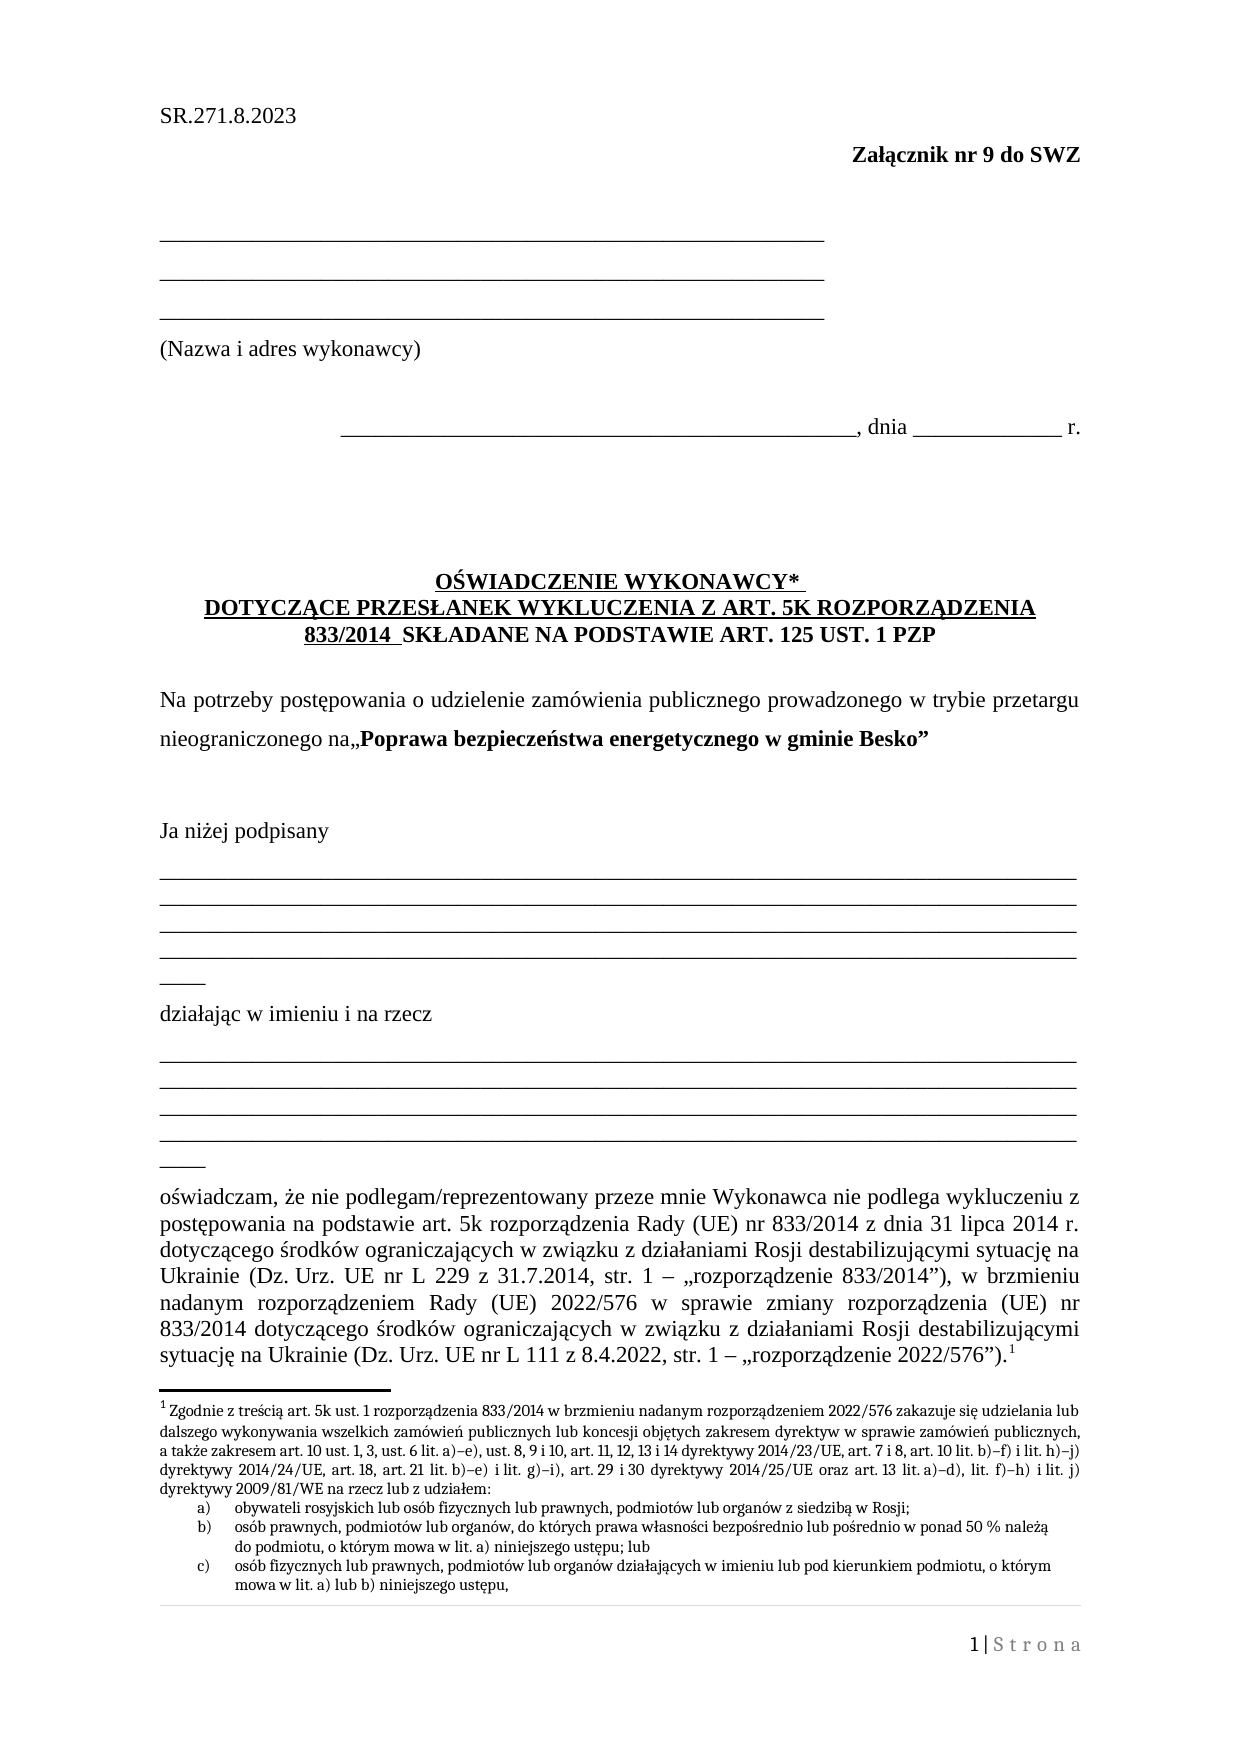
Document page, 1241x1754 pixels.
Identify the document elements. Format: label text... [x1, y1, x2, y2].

text (Nazwa i adres wykonawcy) [159, 335, 1081, 361]
text oświadczam, że nie podlegam/reprezentowany przeze mnie Wykonawca nie podlega wykluczeniu z postępowania na podstawie art. 5k rozporządzenia Rady (UE) nr 833/2014 z dnia 31 lipca 2014 r. dotyczącego środków ograniczających w związku z działaniami Rosji destabilizującymi sytuację na Ukrainie (Dz. Urz. UE nr L 229 z 31.7.2014, str. 1 – „rozporządzenie 833/2014”), w brzmieniu nadanym rozporządzeniem Rady (UE) 2022/576 w sprawie zmiany rozporządzenia (UE) nr 833/2014 dotyczącego środków ograniczających w związku z działaniami Rosji destabilizującymi sytuację na Ukrainie (Dz. Urz. UE nr L 111 z 8.4.2022, str. 1 – „rozporządzenie 2022/576”). [159, 1183, 1081, 1368]
text działając w imieniu i na rzecz [159, 1000, 1081, 1026]
text _____________________________________________, dnia _____________ r. [159, 413, 1081, 439]
text ____________________________________________________________________________________________________________________________________________________________________________________________________________________________________________________________________________________________________________________________________ [159, 856, 1081, 988]
text __________________________________________________________ [159, 257, 1081, 284]
text __________________________________________________________ [159, 218, 1081, 245]
text Załącznik nr 9 do SWZ [159, 141, 1081, 167]
text ____________________________________________________________________________________________________________________________________________________________________________________________________________________________________________________________________________________________________________________________________ [159, 1039, 1081, 1171]
text __________________________________________________________ [159, 296, 1081, 322]
text Na potrzeby postępowania o udzielenie zamówienia publicznego prowadzonego w trybie przetargu nieograniczonego na„Poprawa bezpieczeństwa energetycznego w gminie Besko” [159, 686, 1081, 752]
text Ja niżej podpisany [159, 817, 1081, 843]
text OŚWIADCZENIE WYKONAWCY* DOTYCZĄCE PRZESŁANEK WYKLUCZENIA Z ART. 5K ROZPORZĄDZENIA 833/2014 SKŁADANE NA PODSTAWIE ART. 125 UST. 1 PZP [159, 568, 1081, 647]
